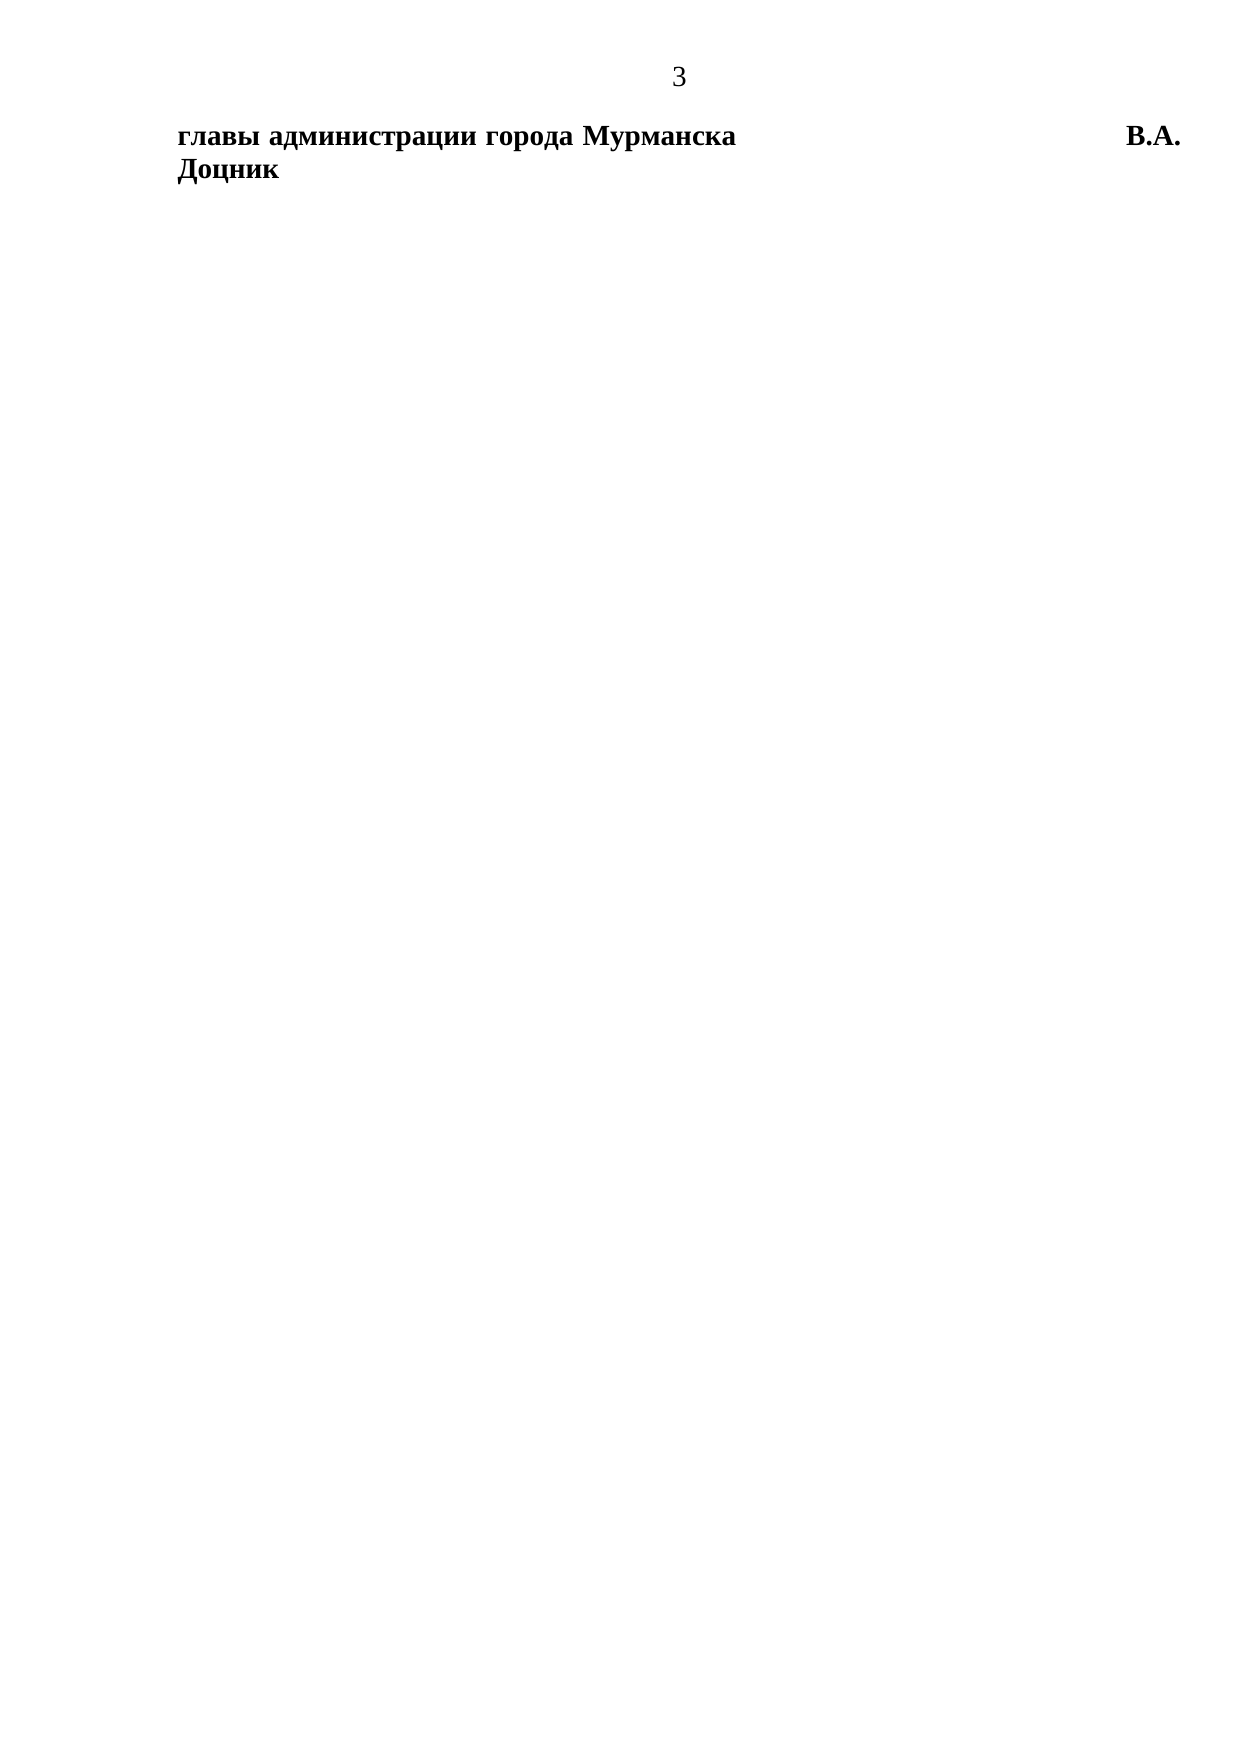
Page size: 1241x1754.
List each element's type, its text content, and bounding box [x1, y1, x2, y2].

text главы администрации города Мурманска В.А. Доцник [177, 118, 1181, 185]
